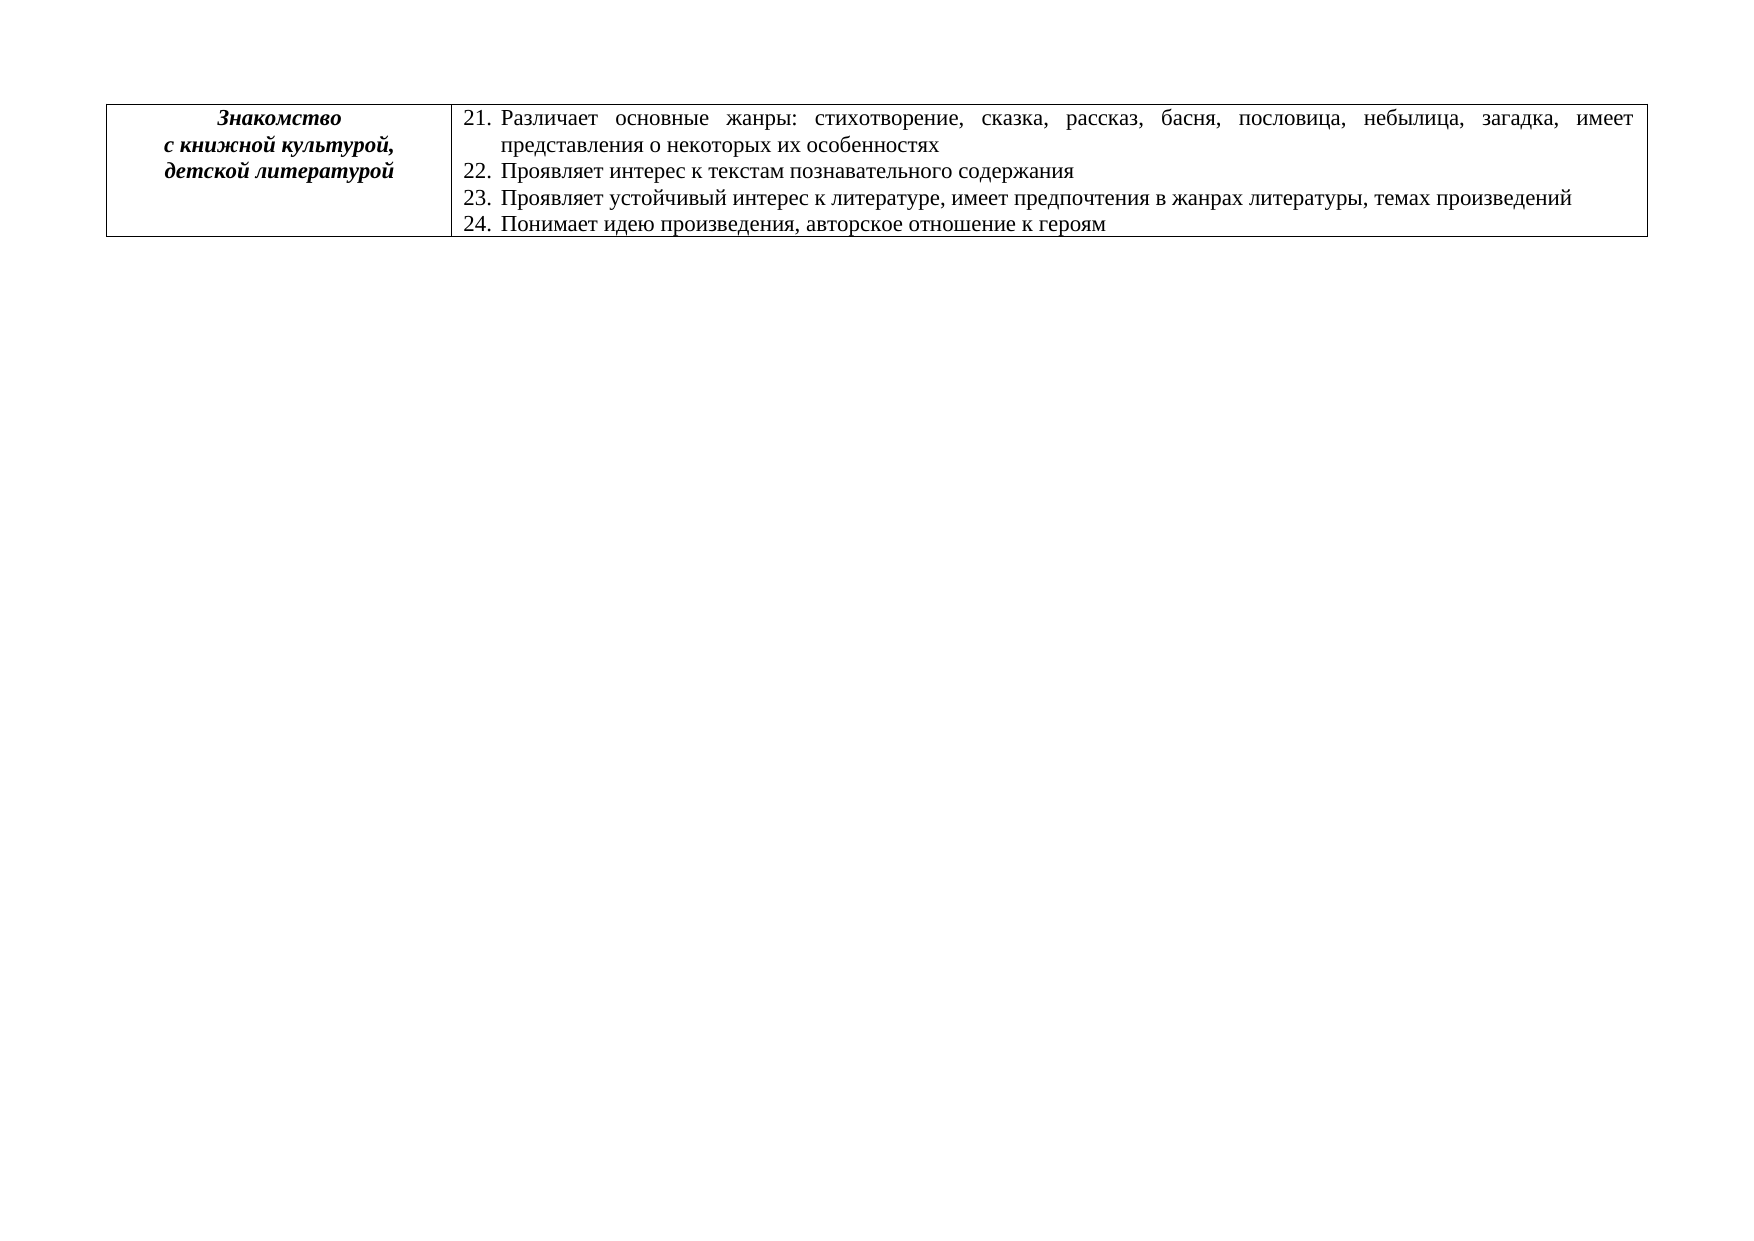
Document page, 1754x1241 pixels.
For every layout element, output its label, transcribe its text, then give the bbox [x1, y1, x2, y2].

table_cell Знакомство с книжной культурой, детской литературой [107, 105, 451, 236]
table_cell Различает основные жанры: стихотворение, сказка, рассказ, басня, пословица, небылица, загадка, имеет представления о некоторых их особенностях Проявляет интерес к текстам познавательного содержания Проявляет устойчивый интерес к литературе, имеет предпочтения в жанрах литературы, темах произведений Понимает идею произведения, авторское отношение к героям [452, 105, 1647, 236]
